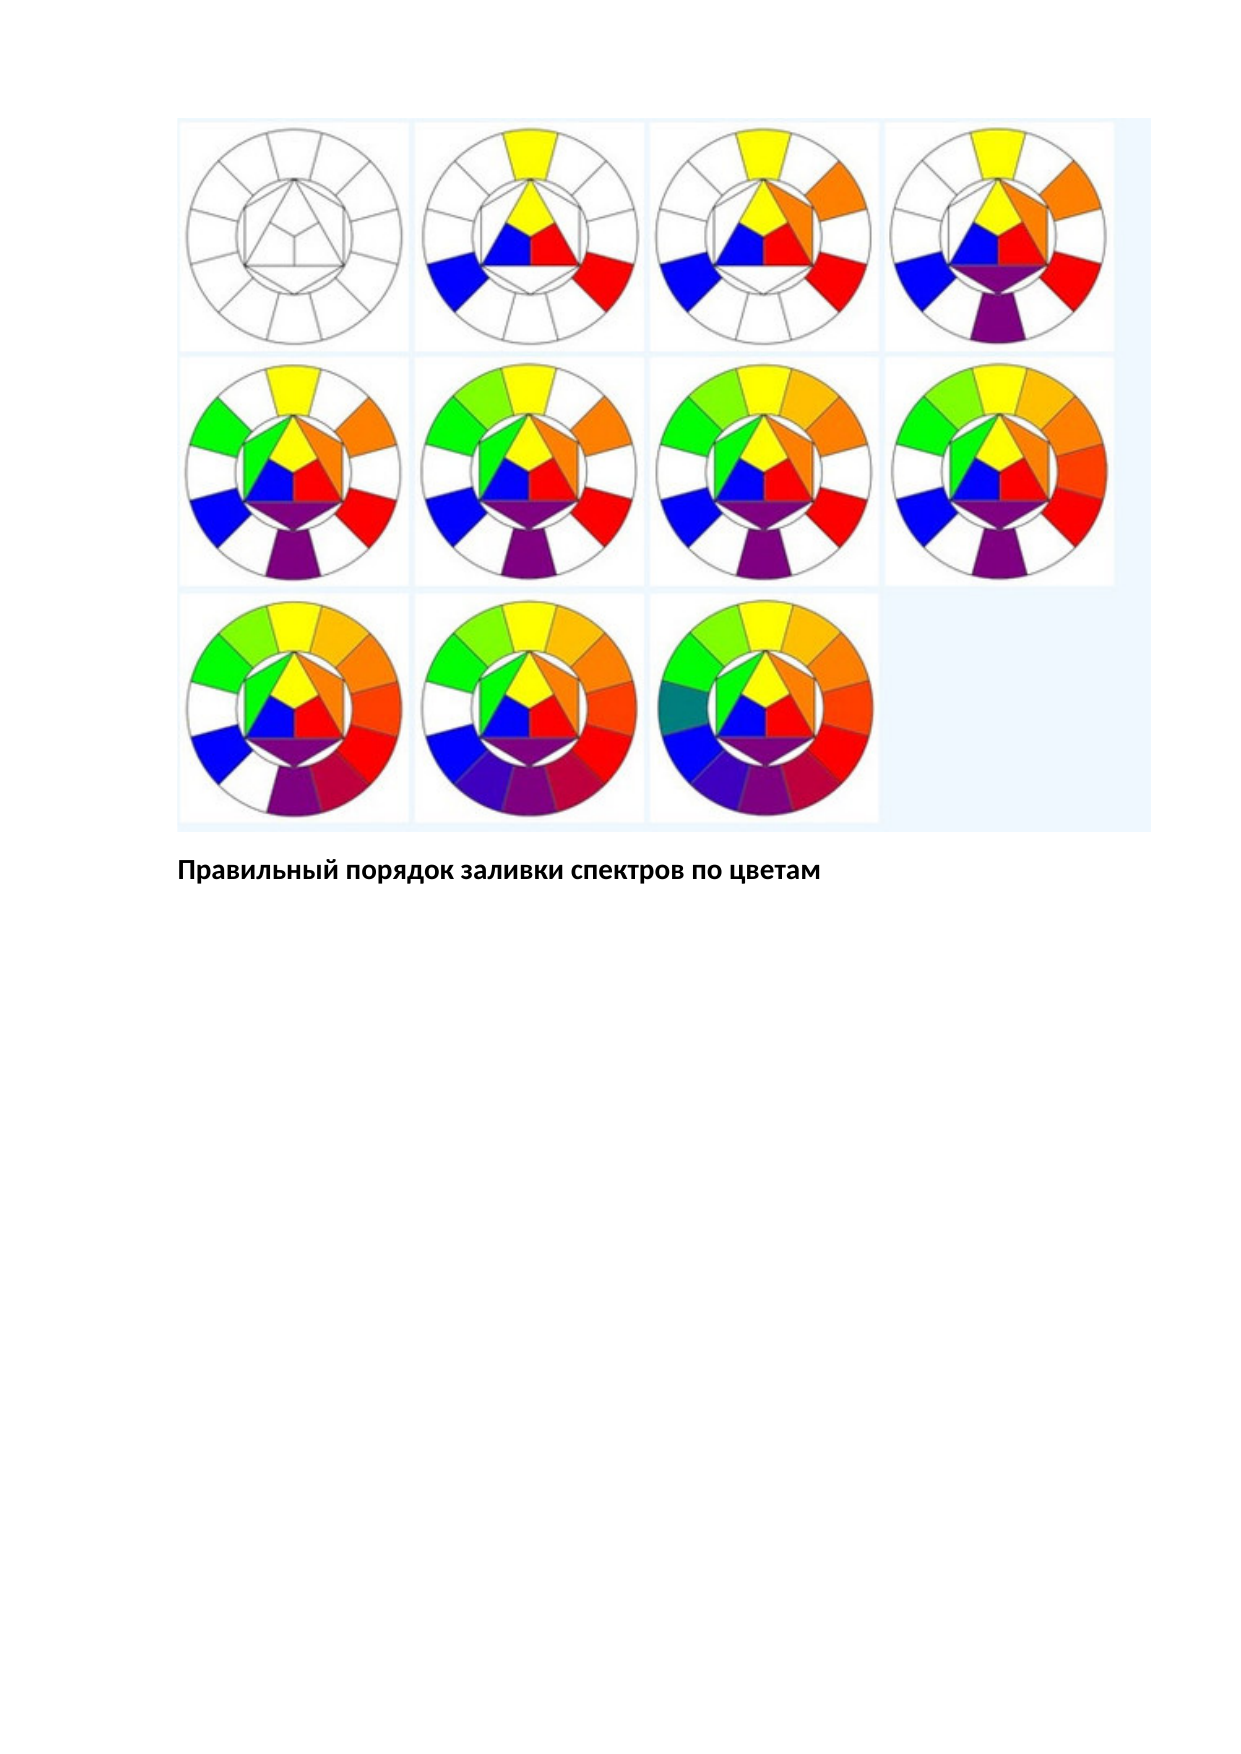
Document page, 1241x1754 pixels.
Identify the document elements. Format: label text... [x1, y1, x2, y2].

text Правильный порядок заливки спектров по цветам [177, 851, 1152, 886]
picture [177, 118, 1151, 832]
